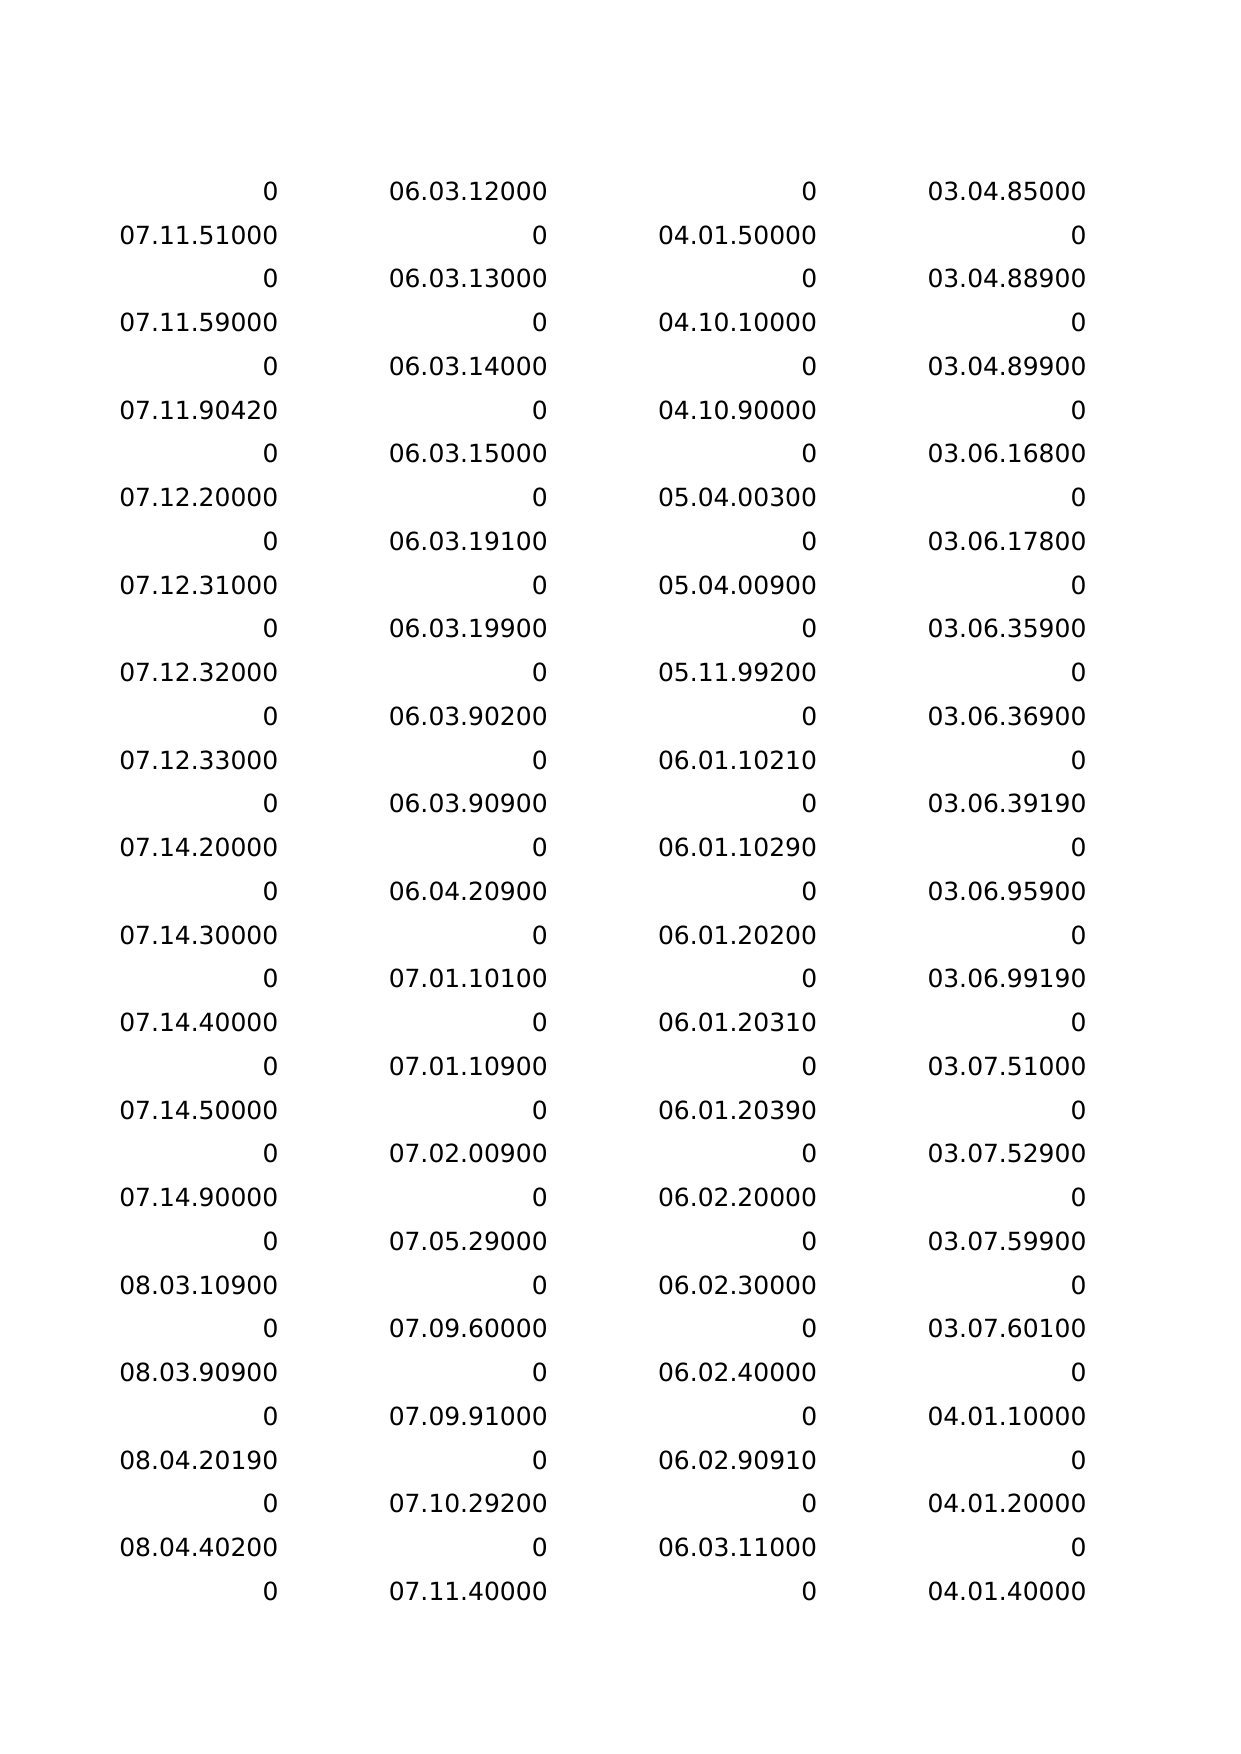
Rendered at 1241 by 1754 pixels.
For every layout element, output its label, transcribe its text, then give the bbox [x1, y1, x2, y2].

text 04.01.200000 [926, 1490, 1087, 1563]
text 03.06.369000 [926, 702, 1087, 775]
text 08.04.402000 [118, 1533, 278, 1606]
text 06.03.902000 [388, 702, 548, 775]
text 03.04.899000 [926, 352, 1087, 425]
text 06.03.110000 [657, 1533, 817, 1606]
text 06.02.909100 [657, 1446, 817, 1519]
text 03.04.889000 [926, 265, 1087, 338]
text 07.09.600000 [388, 1315, 548, 1388]
text 06.03.191000 [388, 527, 548, 600]
text 07.14.300000 [118, 921, 278, 994]
text 06.02.200000 [657, 1183, 817, 1256]
text 04.01.400000 [926, 1577, 1087, 1606]
text 06.02.300000 [657, 1271, 817, 1344]
text 07.01.109000 [388, 1052, 548, 1125]
text 04.01.400000 [657, 177, 817, 206]
text 06.03.150000 [388, 440, 548, 513]
text 07.12.200000 [118, 483, 278, 556]
text 07.11.510000 [118, 221, 278, 294]
text 03.07.529000 [926, 1140, 1087, 1213]
text 06.03.909000 [388, 790, 548, 863]
text 04.10.900000 [657, 396, 817, 469]
text 07.11.904200 [118, 396, 278, 469]
text 04.01.500000 [657, 221, 817, 294]
text 07.10.292000 [388, 1490, 548, 1563]
text 06.01.202000 [657, 921, 817, 994]
text 06.03.199000 [388, 615, 548, 688]
text 07.05.290000 [388, 1227, 548, 1300]
text 06.03.130000 [388, 265, 548, 338]
text 06.03.140000 [388, 352, 548, 425]
text 07.11.590000 [118, 308, 278, 381]
text 03.06.959000 [926, 877, 1087, 950]
text 03.07.510000 [926, 1052, 1087, 1125]
text 03.04.850000 [926, 177, 1087, 250]
text 07.09.910000 [388, 1402, 548, 1475]
text 07.14.400000 [118, 1008, 278, 1081]
text 03.06.391900 [926, 790, 1087, 863]
text 03.06.178000 [926, 527, 1087, 600]
text 05.04.009000 [657, 571, 817, 644]
text 07.12.330000 [118, 746, 278, 819]
text 04.01.100000 [926, 1402, 1087, 1475]
text 08.03.109000 [118, 1271, 278, 1344]
text 03.06.359000 [926, 615, 1087, 688]
text 03.06.168000 [926, 440, 1087, 513]
text 06.03.120000 [388, 177, 548, 250]
text 07.01.101000 [388, 965, 548, 1038]
text 03.06.991900 [926, 965, 1087, 1038]
text 06.02.400000 [657, 1358, 817, 1431]
text 07.02.009000 [388, 1140, 548, 1213]
text 06.01.203900 [657, 1096, 817, 1169]
text 07.11.400000 [388, 1577, 548, 1606]
text 04.10.100000 [657, 308, 817, 381]
text 03.07.601000 [926, 1315, 1087, 1388]
text 08.04.201900 [118, 1446, 278, 1519]
text 08.03.909000 [118, 1358, 278, 1431]
text 07.12.310000 [118, 571, 278, 644]
text 06.01.203100 [657, 1008, 817, 1081]
text 03.07.599000 [926, 1227, 1087, 1300]
text 06.01.102100 [657, 746, 817, 819]
text 07.11.400000 [118, 177, 278, 206]
text 05.11.992000 [657, 658, 817, 731]
text 07.14.900000 [118, 1183, 278, 1256]
text 05.04.003000 [657, 483, 817, 556]
text 06.01.102900 [657, 833, 817, 906]
text 06.04.209000 [388, 877, 548, 950]
text 07.12.320000 [118, 658, 278, 731]
text 07.14.500000 [118, 1096, 278, 1169]
text 07.14.200000 [118, 833, 278, 906]
